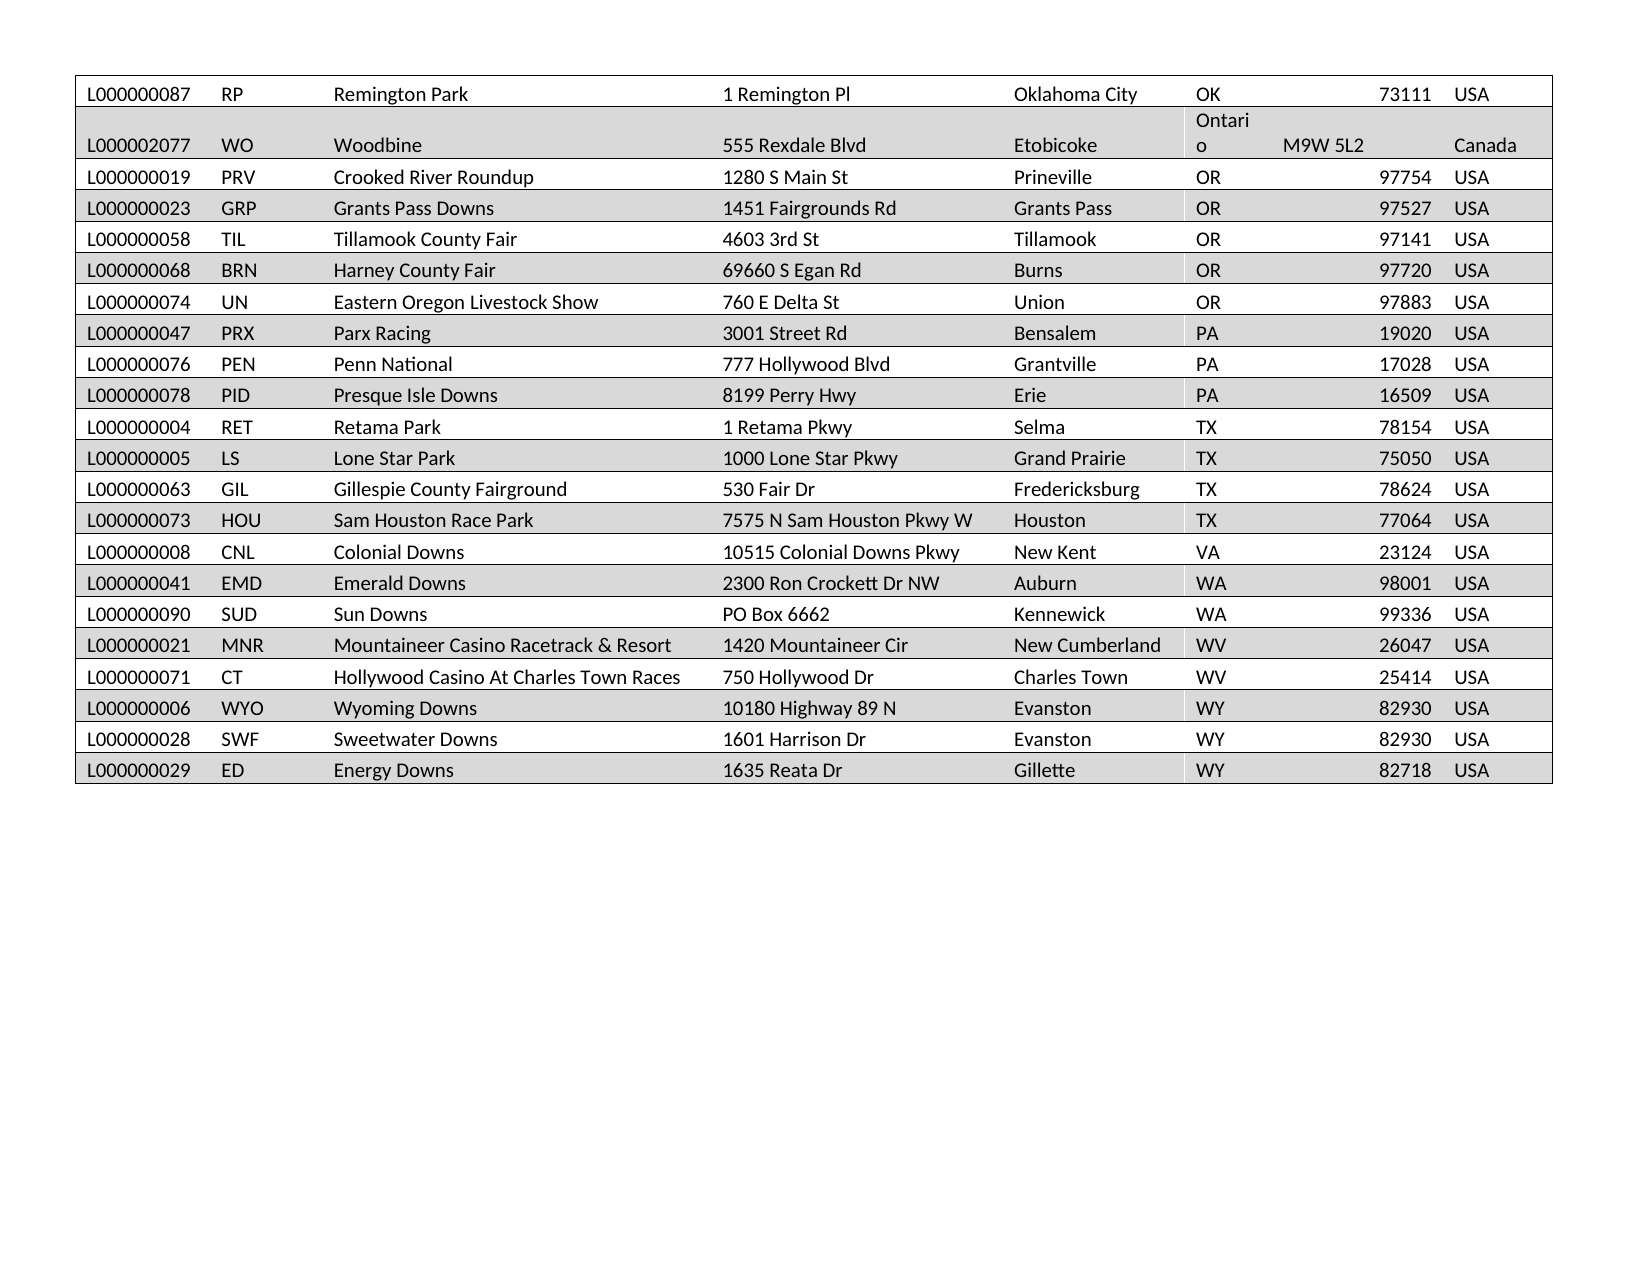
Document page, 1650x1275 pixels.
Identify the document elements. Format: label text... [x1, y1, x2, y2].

table_cell 97754 [1271, 159, 1443, 189]
table_cell Tillamook County Fair [322, 222, 711, 252]
table_cell Tillamook [1003, 222, 1184, 252]
table_cell Emerald Downs [322, 565, 711, 596]
table_cell Grants Pass Downs [322, 190, 711, 221]
table_cell OR [1185, 159, 1271, 189]
table_cell USA [1443, 284, 1552, 314]
table_cell 97720 [1271, 253, 1443, 283]
table_cell 78154 [1271, 409, 1443, 439]
table_cell 26047 [1271, 628, 1443, 658]
table_cell USA [1443, 659, 1552, 689]
table_cell USA [1443, 253, 1552, 283]
table_cell USA [1443, 378, 1552, 408]
table_cell 1635 Reata Dr [711, 753, 1003, 783]
table_cell L000000004 [76, 409, 210, 439]
table_cell Colonial Downs [322, 534, 711, 564]
table_cell L000000023 [76, 190, 210, 221]
table_cell 17028 [1271, 347, 1443, 377]
table_cell 750 Hollywood Dr [711, 659, 1003, 689]
table_cell Retama Park [322, 409, 711, 439]
table_cell Evanston [1003, 722, 1184, 752]
table_cell VA [1185, 534, 1271, 564]
table_cell 99336 [1271, 597, 1443, 627]
table_cell 3001 Street Rd [711, 315, 1003, 346]
table_cell 10515 Colonial Downs Pkwy [711, 534, 1003, 564]
table_cell 77064 [1271, 503, 1443, 533]
table_cell L000000008 [76, 534, 210, 564]
table_cell 8199 Perry Hwy [711, 378, 1003, 408]
table_cell PRX [210, 315, 322, 346]
table_cell 777 Hollywood Blvd [711, 347, 1003, 377]
table_cell 97883 [1271, 284, 1443, 314]
table_cell Presque Isle Downs [322, 378, 711, 408]
table_cell LS [210, 440, 322, 471]
table_cell USA [1443, 409, 1552, 439]
table_cell Selma [1003, 409, 1184, 439]
table_cell Fredericksburg [1003, 472, 1184, 502]
table_cell Grants Pass [1003, 190, 1184, 221]
table_cell PA [1185, 315, 1271, 346]
table_cell Gillespie County Fairground [322, 472, 711, 502]
table_cell TX [1185, 409, 1271, 439]
table_cell Houston [1003, 503, 1184, 533]
table_cell L000000005 [76, 440, 210, 471]
table_cell USA [1443, 440, 1552, 471]
table_cell 73111 [1271, 76, 1443, 106]
table_cell PA [1185, 347, 1271, 377]
table_cell MNR [210, 628, 322, 658]
table_cell 82930 [1271, 722, 1443, 752]
table_cell 1451 Fairgrounds Rd [711, 190, 1003, 221]
table_cell L000000019 [76, 159, 210, 189]
table_cell L000000073 [76, 503, 210, 533]
table_cell PA [1185, 378, 1271, 408]
table_cell OR [1185, 284, 1271, 314]
table_cell USA [1443, 503, 1552, 533]
table_cell 2300 Ron Crockett Dr NW [711, 565, 1003, 596]
table_cell Grantville [1003, 347, 1184, 377]
table_cell 78624 [1271, 472, 1443, 502]
table_cell L000000090 [76, 597, 210, 627]
table_cell USA [1443, 190, 1552, 221]
table_cell 7575 N Sam Houston Pkwy W [711, 503, 1003, 533]
table_cell 16509 [1271, 378, 1443, 408]
table_cell USA [1443, 222, 1552, 252]
table_cell UN [210, 284, 322, 314]
table_cell L000000021 [76, 628, 210, 658]
table_cell L000000078 [76, 378, 210, 408]
table_cell TX [1185, 472, 1271, 502]
table_cell USA [1443, 722, 1552, 752]
table_cell 530 Fair Dr [711, 472, 1003, 502]
table_cell 75050 [1271, 440, 1443, 471]
table_cell WV [1185, 628, 1271, 658]
table_cell OR [1185, 190, 1271, 221]
table_cell RET [210, 409, 322, 439]
table_cell Penn National [322, 347, 711, 377]
table_cell USA [1443, 472, 1552, 502]
table_cell USA [1443, 534, 1552, 564]
table_cell 23124 [1271, 534, 1443, 564]
table_cell Charles Town [1003, 659, 1184, 689]
table_cell PRV [210, 159, 322, 189]
table_cell WYO [210, 690, 322, 721]
table_cell Eastern Oregon Livestock Show [322, 284, 711, 314]
table_cell Gillette [1003, 753, 1184, 783]
table_cell WA [1185, 565, 1271, 596]
table_cell TX [1185, 503, 1271, 533]
table_cell USA [1443, 565, 1552, 596]
table_cell OK [1185, 76, 1271, 106]
table_cell L000000074 [76, 284, 210, 314]
table_cell GRP [210, 190, 322, 221]
table_cell 10180 Highway 89 N [711, 690, 1003, 721]
table_cell 82718 [1271, 753, 1443, 783]
table_cell 760 E Delta St [711, 284, 1003, 314]
table_cell Hollywood Casino At Charles Town Races [322, 659, 711, 689]
table_cell M9W 5L2 [1271, 107, 1443, 158]
table_cell Prineville [1003, 159, 1184, 189]
table_cell New Kent [1003, 534, 1184, 564]
table_cell L000000006 [76, 690, 210, 721]
table_cell Sweetwater Downs [322, 722, 711, 752]
table_cell WY [1185, 722, 1271, 752]
table_cell WY [1185, 690, 1271, 721]
table_cell OR [1185, 253, 1271, 283]
table_cell L000000058 [76, 222, 210, 252]
table_cell 1 Remington Pl [711, 76, 1003, 106]
table_cell Sam Houston Race Park [322, 503, 711, 533]
table_cell Etobicoke [1003, 107, 1184, 158]
table_cell 98001 [1271, 565, 1443, 596]
table_cell 69660 S Egan Rd [711, 253, 1003, 283]
table_cell USA [1443, 347, 1552, 377]
table_cell Union [1003, 284, 1184, 314]
table_cell SUD [210, 597, 322, 627]
table_cell L000000071 [76, 659, 210, 689]
table_cell L000002077 [76, 107, 210, 158]
table_cell WY [1185, 753, 1271, 783]
table_cell Mountaineer Casino Racetrack & Resort [322, 628, 711, 658]
table_cell Woodbine [322, 107, 711, 158]
table_cell PID [210, 378, 322, 408]
table_cell Kennewick [1003, 597, 1184, 627]
table_cell Bensalem [1003, 315, 1184, 346]
table_cell 97141 [1271, 222, 1443, 252]
table_cell L000000063 [76, 472, 210, 502]
table_cell Ontario [1185, 107, 1271, 158]
table_cell PEN [210, 347, 322, 377]
table_cell USA [1443, 597, 1552, 627]
table_cell Remington Park [322, 76, 711, 106]
table_cell Sun Downs [322, 597, 711, 627]
table_cell Harney County Fair [322, 253, 711, 283]
table_cell CNL [210, 534, 322, 564]
table_cell L000000029 [76, 753, 210, 783]
table_cell 97527 [1271, 190, 1443, 221]
table_cell USA [1443, 690, 1552, 721]
table_cell TIL [210, 222, 322, 252]
table_cell 4603 3rd St [711, 222, 1003, 252]
table_cell 555 Rexdale Blvd [711, 107, 1003, 158]
table_cell L000000028 [76, 722, 210, 752]
table_cell Canada [1443, 107, 1552, 158]
table_cell L000000068 [76, 253, 210, 283]
table_cell Oklahoma City [1003, 76, 1184, 106]
table_cell BRN [210, 253, 322, 283]
table_cell WV [1185, 659, 1271, 689]
table_cell CT [210, 659, 322, 689]
table_cell USA [1443, 76, 1552, 106]
table_cell Evanston [1003, 690, 1184, 721]
table_cell Erie [1003, 378, 1184, 408]
table_cell New Cumberland [1003, 628, 1184, 658]
table_cell Auburn [1003, 565, 1184, 596]
table_cell EMD [210, 565, 322, 596]
table_cell USA [1443, 315, 1552, 346]
table_cell 25414 [1271, 659, 1443, 689]
table_cell Energy Downs [322, 753, 711, 783]
table_cell USA [1443, 753, 1552, 783]
table_cell 1601 Harrison Dr [711, 722, 1003, 752]
table_cell Burns [1003, 253, 1184, 283]
table_cell Crooked River Roundup [322, 159, 711, 189]
table_cell L000000047 [76, 315, 210, 346]
table_cell 1280 S Main St [711, 159, 1003, 189]
table_cell 1 Retama Pkwy [711, 409, 1003, 439]
table_cell HOU [210, 503, 322, 533]
table_cell WO [210, 107, 322, 158]
table_cell USA [1443, 628, 1552, 658]
table_cell OR [1185, 222, 1271, 252]
table_cell Parx Racing [322, 315, 711, 346]
table_cell GIL [210, 472, 322, 502]
table_cell 82930 [1271, 690, 1443, 721]
table_cell Grand Prairie [1003, 440, 1184, 471]
table_cell WA [1185, 597, 1271, 627]
table_cell 1420 Mountaineer Cir [711, 628, 1003, 658]
table_cell L000000076 [76, 347, 210, 377]
table_cell L000000087 [76, 76, 210, 106]
table_cell PO Box 6662 [711, 597, 1003, 627]
table_cell Wyoming Downs [322, 690, 711, 721]
table_cell 1000 Lone Star Pkwy [711, 440, 1003, 471]
table_cell TX [1185, 440, 1271, 471]
table_cell Lone Star Park [322, 440, 711, 471]
table_cell RP [210, 76, 322, 106]
table_cell 19020 [1271, 315, 1443, 346]
table_cell L000000041 [76, 565, 210, 596]
table_cell USA [1443, 159, 1552, 189]
table_cell SWF [210, 722, 322, 752]
table_cell ED [210, 753, 322, 783]
